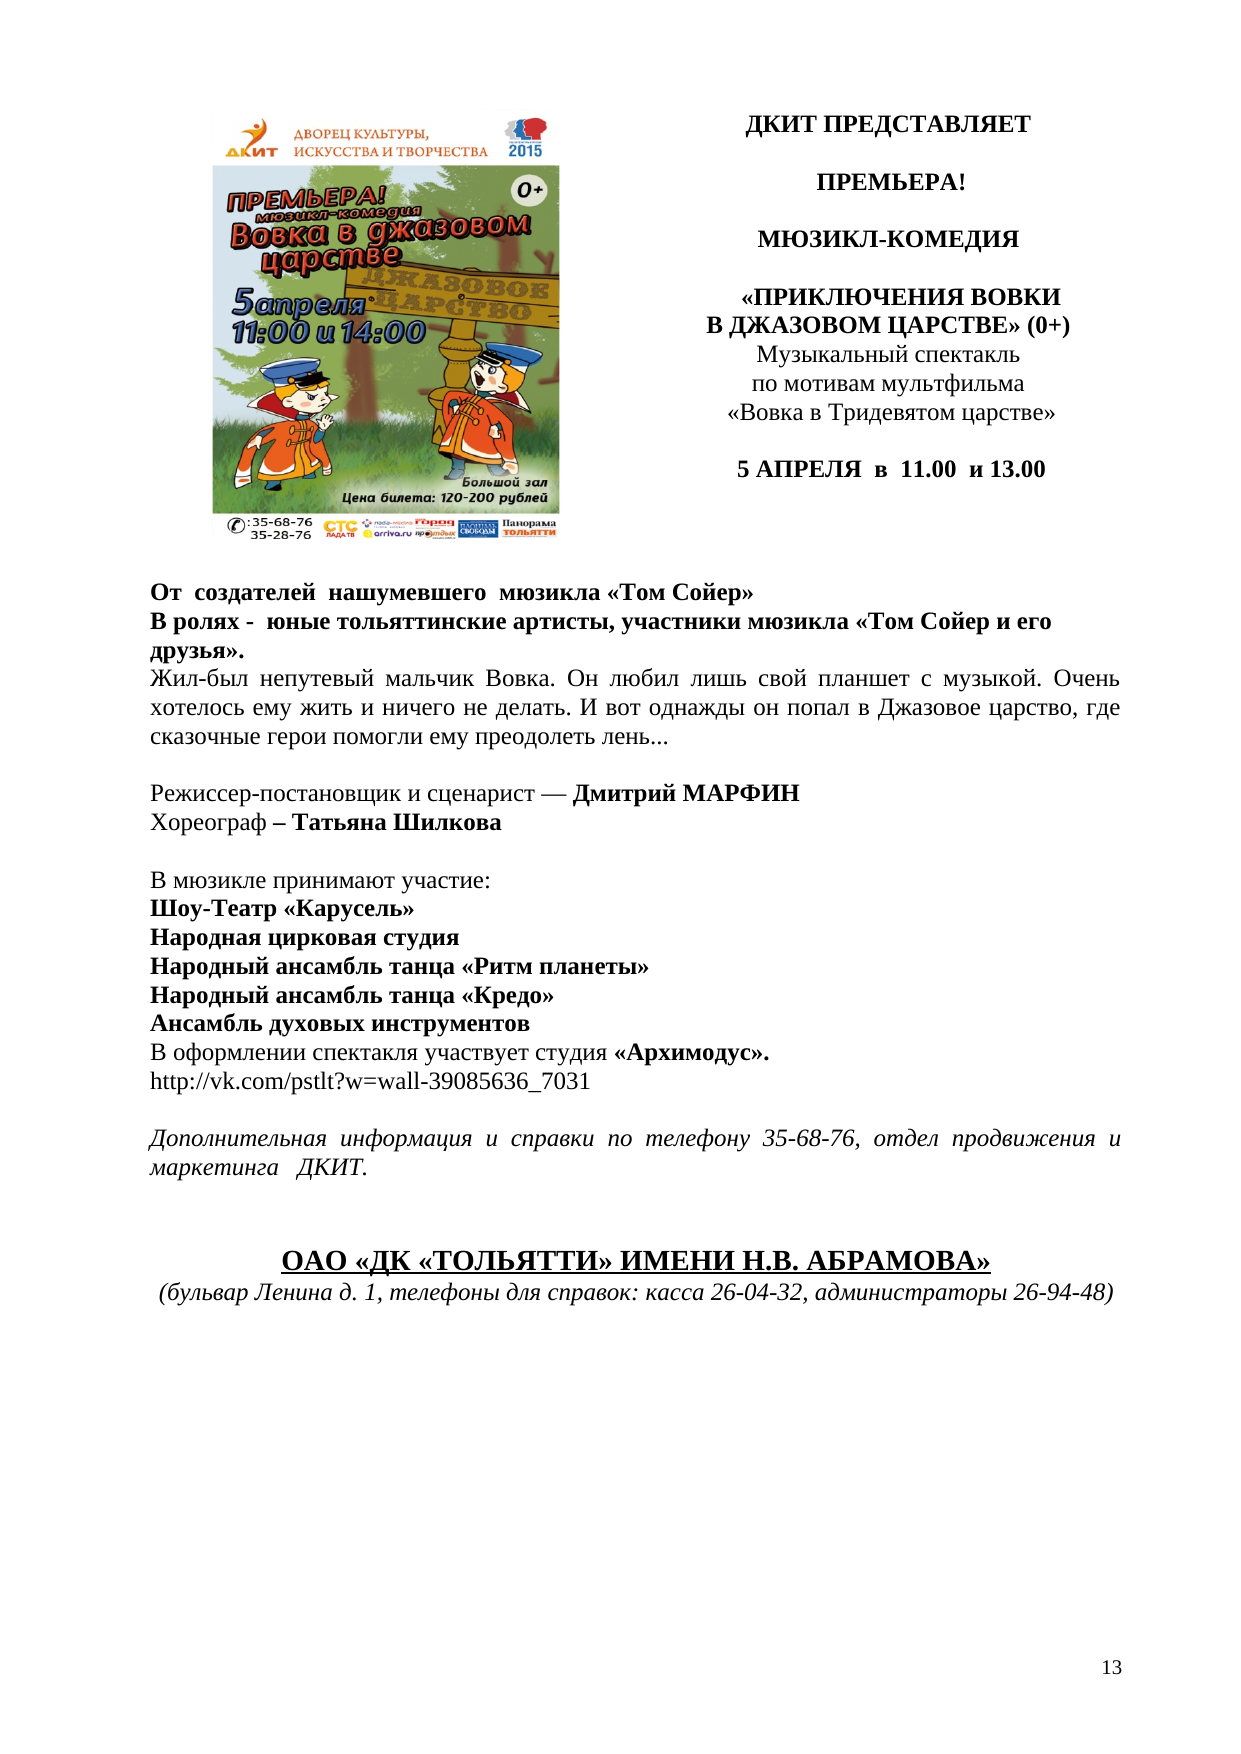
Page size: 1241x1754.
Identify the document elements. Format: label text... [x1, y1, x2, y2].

text Народный ансамбль танца «Кредо» [150, 980, 1122, 1008]
text В оформлении спектакля участвует студия «Архимодус». [150, 1037, 1122, 1066]
text Хореограф – Татьяна Шилкова [150, 807, 1122, 836]
text Дополнительная информация и справки по телефону 35-68-76, отдел продвижения и маркетинга ДКИТ. [150, 1123, 1122, 1181]
picture [212, 109, 560, 543]
text http://vk.com/pstlt?w=wall-39085636_7031 [150, 1066, 1122, 1095]
text (бульвар Ленина д. 1, телефоны для справок: касса 26-04-32, администраторы 26-94-48) [150, 1277, 1122, 1306]
text Народная цирковая студия [150, 922, 1122, 951]
text В мюзикле принимают участие: [150, 865, 1122, 893]
text Шоу-Театр «Карусель» [150, 893, 1122, 922]
text Народный ансамбль танца «Ритм планеты» [150, 951, 1122, 980]
table_header ДКИТ ПРЕДСТАВЛЯЕТ ПРЕМЬЕРА! МЮЗИКЛ-КОМЕДИЯ «ПРИКЛЮЧЕНИЯ ВОВКИ В ДЖАЗОВОМ ЦАРСТВЕ» (0+) Музыкальный спектакль по мотивам мультфильма «Вовка в Тридевятом царстве» 5 АПРЕЛЯ в 11.00 и 13.00 [622, 104, 1155, 577]
text ОАО «ДК «ТОЛЬЯТТИ» ИМЕНИ Н.В. АБРАМОВА» [150, 1243, 1122, 1277]
text Режиссер-постановщик и сценарист — Дмитрий МАРФИН [150, 778, 1122, 807]
text В ролях - юные тольяттинские артисты, участники мюзикла «Том Сойер и его друзья». [150, 606, 1122, 663]
table_header [150, 104, 622, 577]
text Жил-был непутевый мальчик Вовка. Он любил лишь свой планшет с музыкой. Очень хотелось ему жить и ничего не делать. И вот однажды он попал в Джазовое царство, где сказочные герои помогли ему преодолеть лень... [150, 663, 1122, 750]
text От создателей нашумевшего мюзикла «Том Сойер» [150, 577, 1122, 606]
text Ансамбль духовых инструментов [150, 1008, 1122, 1037]
